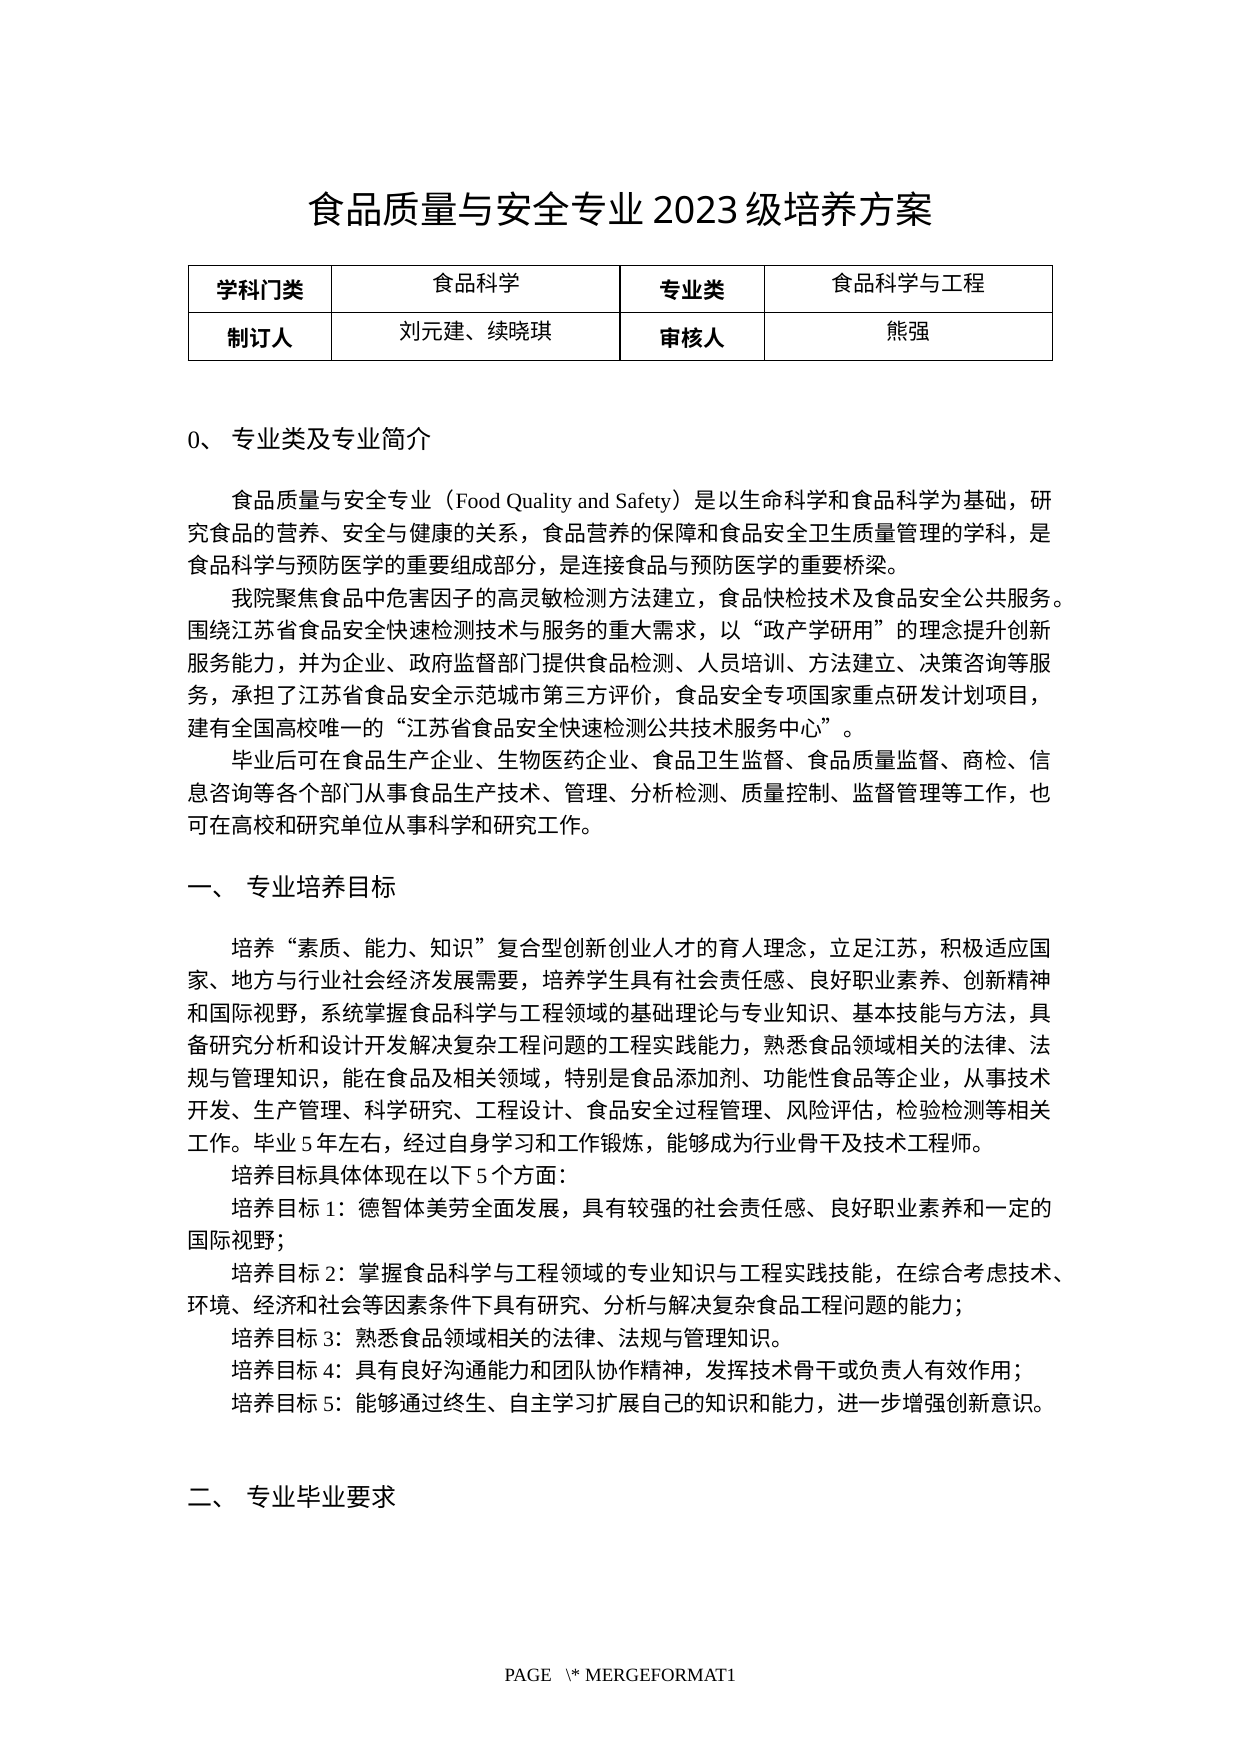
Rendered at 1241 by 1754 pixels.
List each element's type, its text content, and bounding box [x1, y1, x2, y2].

list 培养目标4：具有良好沟通能力和团队协作精神，发挥技术骨干或负责人有效作用； [187, 1353, 1053, 1386]
list 培养目标具体体现在以下5个方面： [187, 1158, 1053, 1191]
list 毕业后可在食品生产企业、生物医药企业、食品卫生监督、食品质量监督、商检、信息咨询等各个部门从事食品生产技术、管理、分析检测、质量控制、监督管理等工作，也可在高校和研究单位从事科学和研究工作。 [187, 743, 1053, 841]
list 专业培养目标 [187, 853, 1053, 918]
list 我院聚焦食品中危害因子的高灵敏检测方法建立，食品快检技术及食品安全公共服务。围绕江苏省食品安全快速检测技术与服务的重大需求，以“政产学研用”的理念提升创新服务能力，并为企业、政府监督部门提供食品检测、人员培训、方法建立、决策咨询等服务，承担了江苏省食品安全示范城市第三方评价，食品安全专项国家重点研发计划项目，建有全国高校唯一的“江苏省食品安全快速检测公共技术服务中心”。 [187, 581, 1053, 743]
table_header 食品科学 [332, 266, 619, 312]
table_cell 制订人 [189, 313, 331, 359]
list 培养目标5：能够通过终生、自主学习扩展自己的知识和能力，进一步增强创新意识。 [187, 1386, 1053, 1418]
list 培养目标2：掌握食品科学与工程领域的专业知识与工程实践技能，在综合考虑技术、环境、经济和社会等因素条件下具有研究、分析与解决复杂食品工程问题的能力； [187, 1256, 1053, 1321]
table_header 食品科学与工程 [765, 266, 1052, 312]
table_cell 审核人 [621, 313, 764, 359]
list 专业类及专业简介 [187, 406, 1053, 471]
table_header 学科门类 [189, 266, 331, 312]
list 专业毕业要求 [187, 1463, 1053, 1528]
list 培养目标1：德智体美劳全面发展，具有较强的社会责任感、良好职业素养和一定的国际视野； [187, 1191, 1053, 1256]
list 食品质量与安全专业（Food Quality and Safety）是以生命科学和食品科学为基础，研究食品的营养、安全与健康的关系，食品营养的保障和食品安全卫生质量管理的学科，是食品科学与预防医学的重要组成部分，是连接食品与预防医学的重要桥梁。 [187, 483, 1053, 581]
table_header 专业类 [621, 266, 764, 312]
table_cell 熊强 [765, 313, 1052, 359]
table_cell 刘元建、续晓琪 [332, 313, 619, 359]
list 培养目标3：熟悉食品领域相关的法律、法规与管理知识。 [187, 1321, 1053, 1353]
text 食品质量与安全专业2023级培养方案 [187, 175, 1053, 240]
list 培养“素质、能力、知识”复合型创新创业人才的育人理念，立足江苏，积极适应国家、地方与行业社会经济发展需要，培养学生具有社会责任感、良好职业素养、创新精神和国际视野，系统掌握食品科学与工程领域的基础理论与专业知识、基本技能与方法，具备研究分析和设计开发解决复杂工程问题的工程实践能力，熟悉食品领域相关的法律、法规与管理知识，能在食品及相关领域，特别是食品添加剂、功能性食品等企业，从事技术开发、生产管理、科学研究、工程设计、食品安全过程管理、风险评估，检验检测等相关工作。毕业5年左右，经过自身学习和工作锻炼，能够成为行业骨干及技术工程师。 [187, 931, 1053, 1158]
